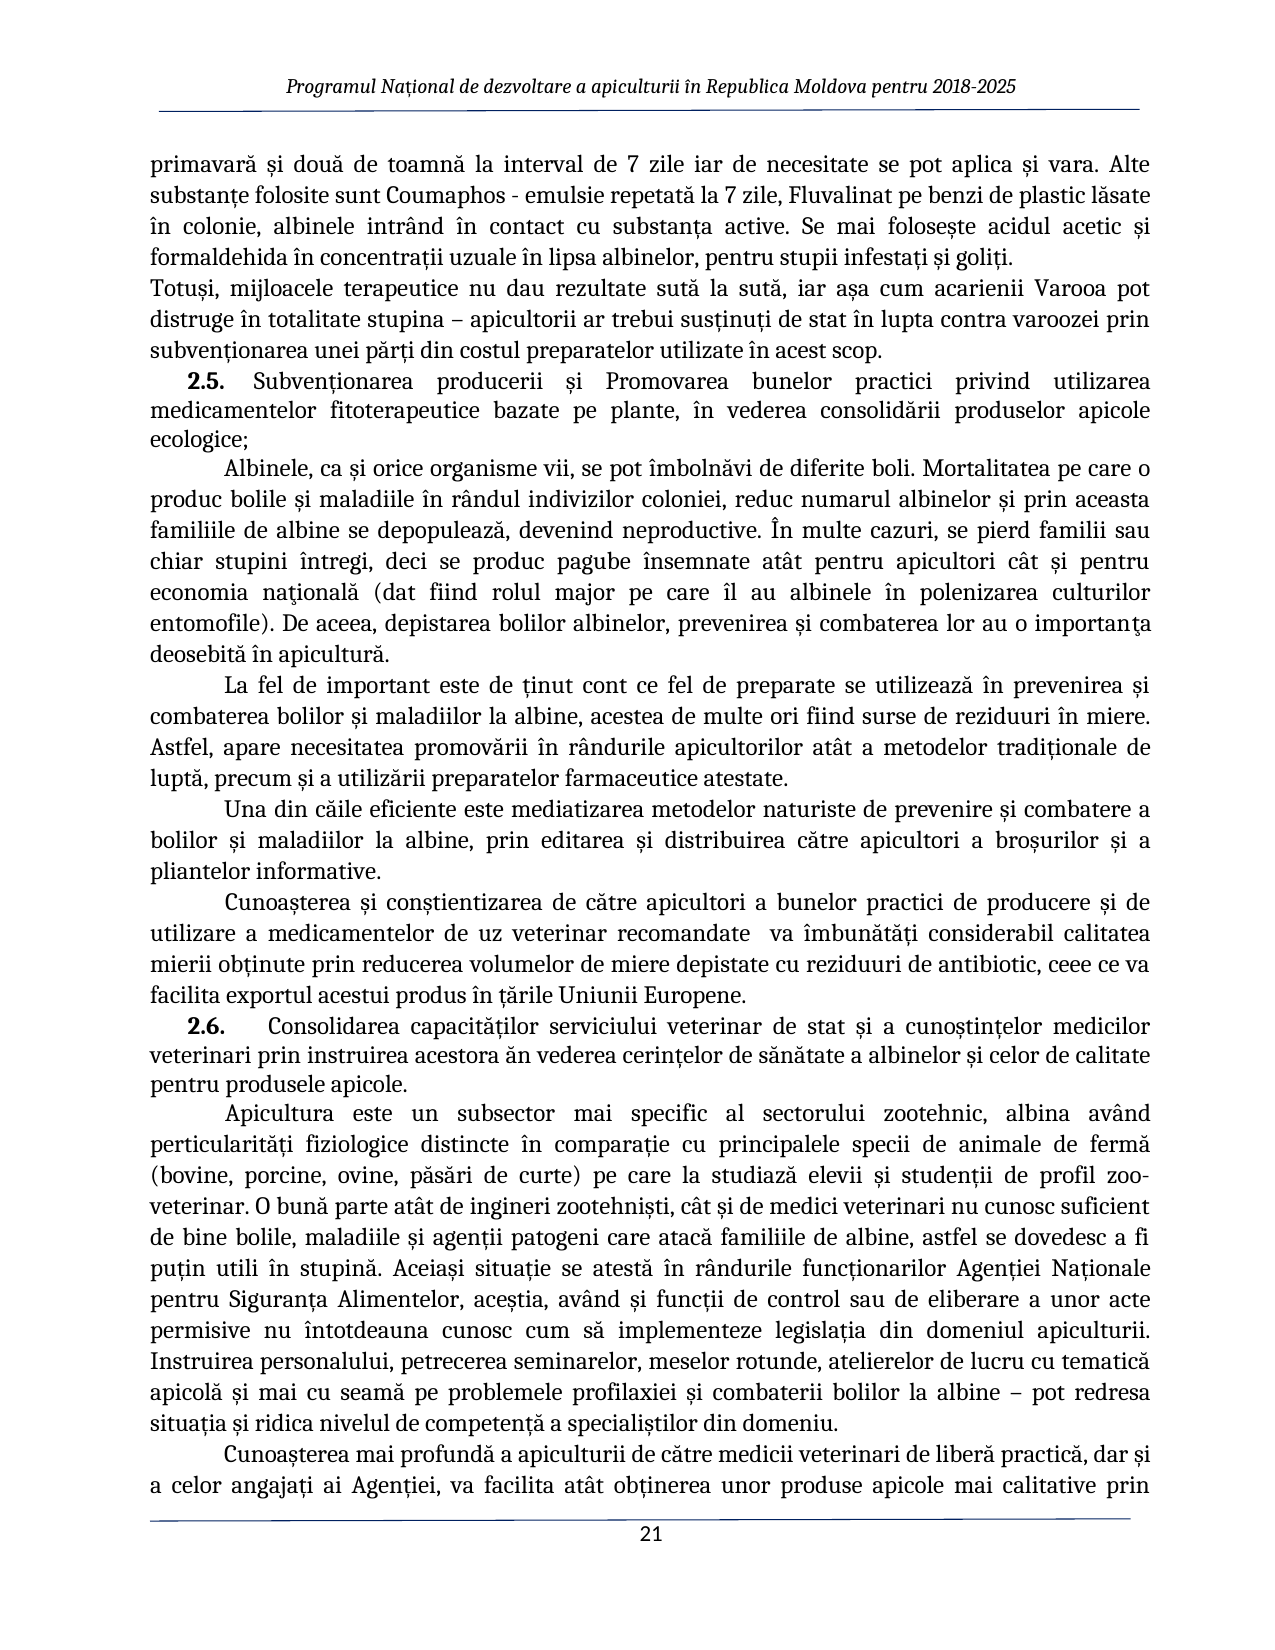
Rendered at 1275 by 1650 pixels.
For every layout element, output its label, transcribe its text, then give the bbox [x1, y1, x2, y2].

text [150, 150, 1152, 272]
list Subvenționarea producerii și Promovarea bunelor practici privind utilizarea medicamentelor fitoterapeutice bazate pe plante, în vederea consolidării produselor apicole ecologice; [150, 367, 1152, 453]
text Apicultura este un subsector mai specific al sectorului zootehnic, albina având perticularități fiziologice distincte în comparație cu principalele specii de animale de fermă (bovine, porcine, ovine, păsări de curte) pe care la studiază elevii și studenții de profil zoo-veterinar. O bună parte atât de ingineri zootehniști, cât și de medici veterinari nu cunosc suficient de bine bolile, maladiile și agenții patogeni care atacă familiile de albine, astfel se dovedesc a fi puțin utili în stupină. Aceiași situație se atestă în rândurile funcționarilor Agenției Naționale pentru Siguranța Alimentelor, aceștia, având și funcții de control sau de eliberare a unor acte permisive nu întotdeauna cunosc cum să implementeze legislația din domeniul apiculturii. Instruirea personalului, petrecerea seminarelor, meselor rotunde, atelierelor de lucru cu tematică apicolă și mai cu seamă pe problemele profilaxiei și combaterii bolilor la albine – pot redresa situația și ridica nivelul de competență a specialiștilor din domeniu. [150, 1098, 1152, 1438]
text Totuși, mijloacele terapeutice nu dau rezultate sută la sută, iar așa cum acarienii Varooa pot distruge în totalitate stupina – apicultorii ar trebui susținuți de stat în lupta contra varoozei prin subvenționarea unei părți din costul preparatelor utilizate în acest scop. [150, 274, 1152, 365]
text Albinele, ca și orice organisme vii, se pot îmbolnăvi de diferite boli. Mortalitatea pe care o produc bolile și maladiile în rândul indivizilor coloniei, reduc numarul albinelor și prin aceasta familiile de albine se depopulează, devenind neproductive. În multe cazuri, se pierd familii sau chiar stupini întregi, deci se produc pagube însemnate atât pentru apicultori cât și pentru economia naţională (dat fiind rolul major pe care îl au albinele în polenizarea culturilor entomofile). De aceea, depistarea bolilor albinelor, prevenirea și combaterea lor au o importanţa deosebită în apicultură. [150, 453, 1152, 668]
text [150, 1440, 1152, 1500]
text Cunoașterea și conștientizarea de către apicultori a bunelor practici de producere și de utilizare a medicamentelor de uz veterinar recomandate va îmbunătăți considerabil calitatea mierii obținute prin reducerea volumelor de miere depistate cu reziduuri de antibiotic, ceee ce va facilita exportul acestui produs în țările Uniunii Europene. [150, 888, 1152, 1010]
text Una din căile eficiente este mediatizarea metodelor naturiste de prevenire și combatere a bolilor și maladiilor la albine, prin editarea și distribuirea către apicultori a broșurilor și a pliantelor informative. [150, 795, 1152, 886]
text La fel de important este de ținut cont ce fel de preparate se utilizează în prevenirea și combaterea bolilor și maladiilor la albine, acestea de multe ori fiind surse de reziduuri în miere. Astfel, apare necesitatea promovării în rândurile apicultorilor atât a metodelor tradiționale de luptă, precum și a utilizării preparatelor farmaceutice atestate. [150, 671, 1152, 793]
list Consolidarea capacităților serviciului veterinar de stat și a cunoștințelor medicilor veterinari prin instruirea acestora ăn vederea cerințelor de sănătate a albinelor și celor de calitate pentru produsele apicole. [150, 1012, 1152, 1098]
